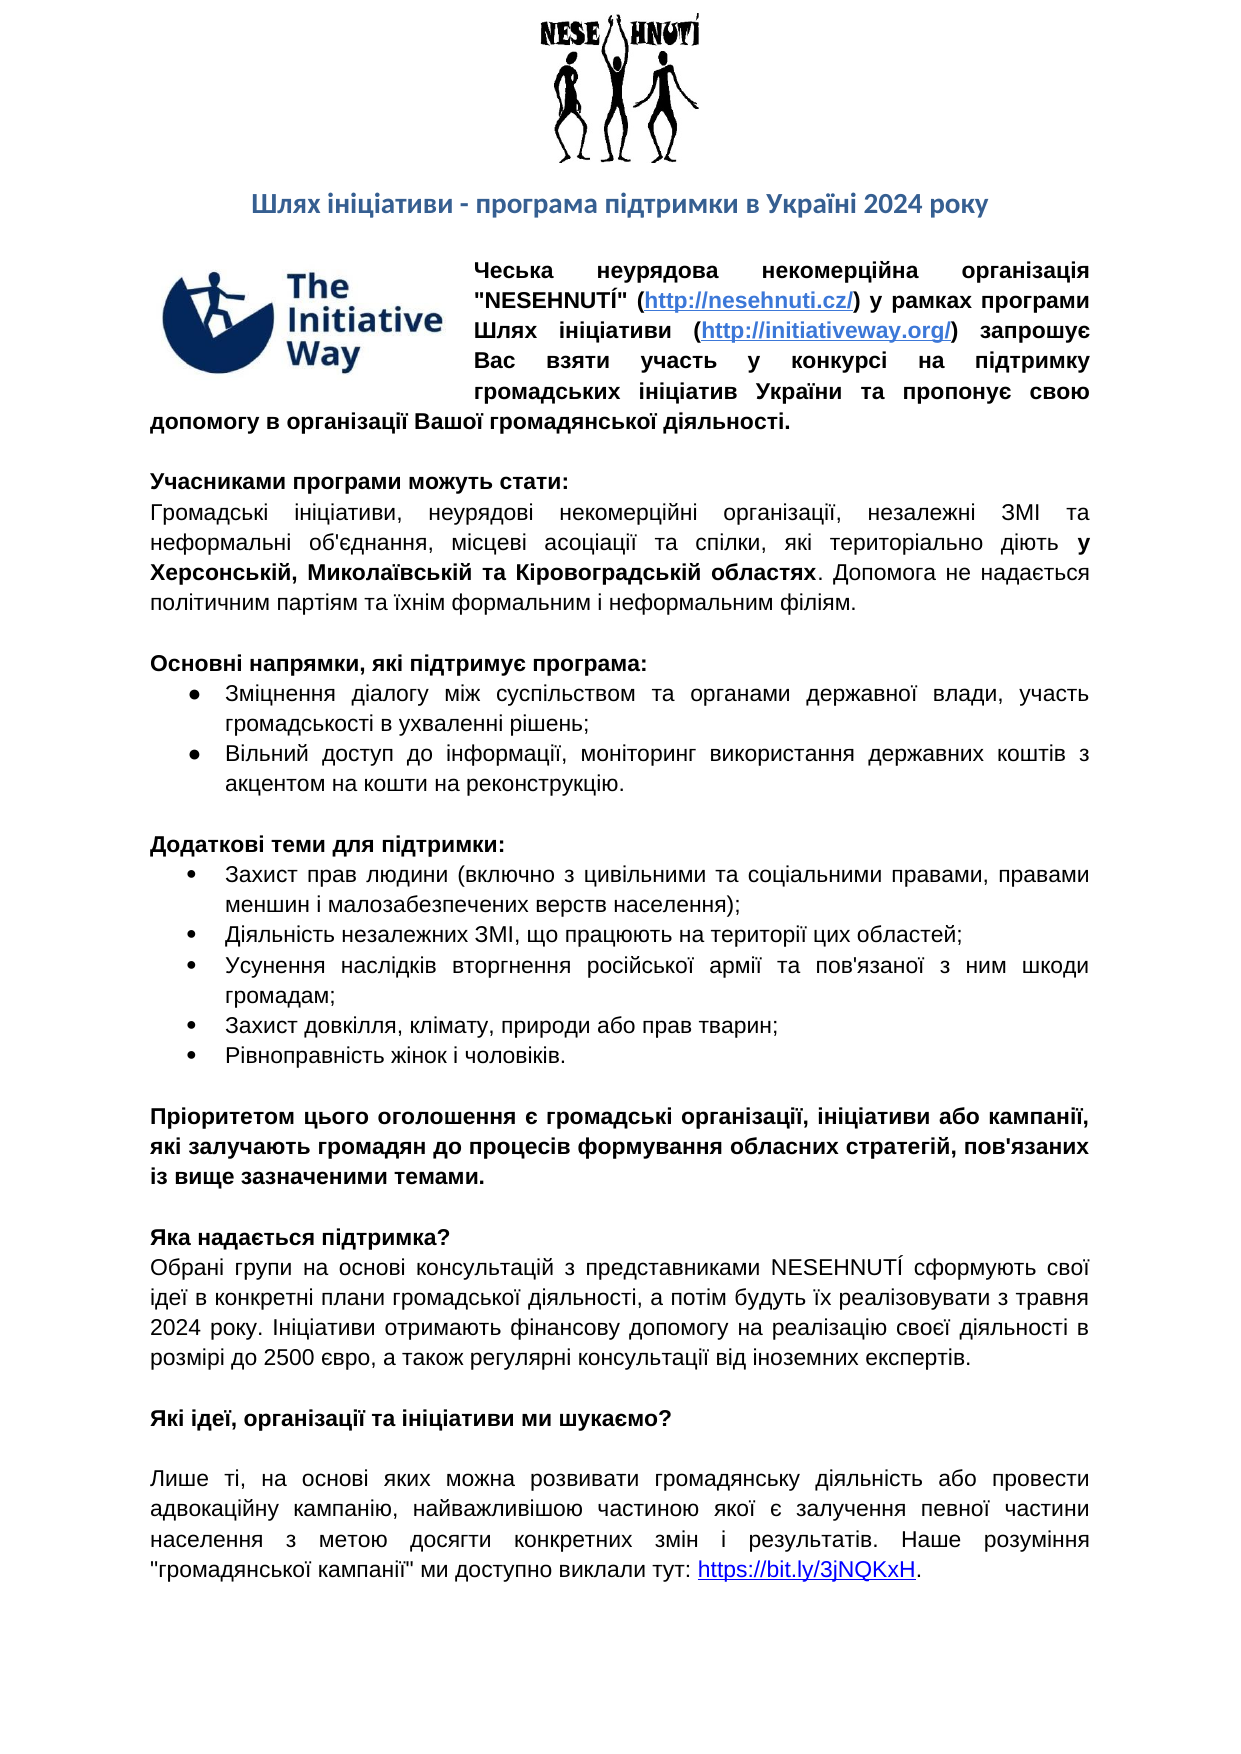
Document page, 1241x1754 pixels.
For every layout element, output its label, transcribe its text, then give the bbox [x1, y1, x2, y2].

text Обрані групи на основі консультацій з представниками NESEHNUTÍ сформують свої ідеї в конкретні плани громадської діяльності, а потім будуть їх реалізовувати з травня 2024 року. Ініціативи отримають фінансову допомогу на реалізацію своєї діяльності в розмірі до 2500 євро, а також регулярні консультації від іноземних експертів. [150, 1254, 1090, 1371]
text Пріоритетом цього оголошення є громадські організації, ініціативи або кампанії, які залучають громадян до процесів формування обласних стратегій, пов'язаних із вище зазначеними темами. [150, 1103, 1090, 1189]
list Усунення наслідків вторгнення російської армії та пов'язаної з ним шкоди громадам; [187, 952, 1090, 1008]
text Які ідеї, організації та ініціативи ми шукаємо? [150, 1405, 1090, 1431]
list Захист довкілля, клімату, природи або прав тварин; [187, 1012, 1090, 1038]
list Рівноправність жінок і чоловіків. [187, 1042, 1090, 1069]
text Яка надається підтримка? [150, 1223, 1090, 1250]
text Чеська неурядова некомерційна організація "NESEHNUTÍ" (http://nesehnuti.cz/) у рамках програми Шлях ініціативи (http://initiativeway.org/) запрошує Вас взяти участь у конкурсі на підтримку громадських ініціатив України та пропонує свою допомогу в організації Вашої громадянської діяльності. [150, 257, 1090, 434]
list Зміцнення діалогу між суспільством та органами державної влади, участь громадськості в ухваленні рішень; [187, 680, 1090, 736]
text Громадські ініціативи, неурядові некомерційні організації, незалежні ЗМІ та неформальні об'єднання, місцеві асоціації та спілки, які територіально діють у Херсонській, Миколаївській та Кіровоградській областях. Допомога не надається політичним партіям та їхнім формальним і неформальним філіям. [150, 498, 1090, 616]
list Захист прав людини (включно з цивільними та соціальними правами, правами меншин і малозабезпечених верств населення); [187, 861, 1090, 918]
text Основні напрямки, які підтримує програма: [150, 649, 1090, 676]
text Шлях ініціативи - програма підтримки в Україні 2024 року [150, 186, 1090, 221]
picture [539, 13, 699, 161]
list Діяльність незалежних ЗМІ, що працюють на території цих областей; [187, 921, 1090, 948]
text Учасниками програми можуть стати: [150, 468, 1090, 495]
list Вільний доступ до інформації, моніторинг використання державних коштів з акцентом на кошти на реконструкцію. [187, 740, 1090, 797]
text Додаткові теми для підтримки: [150, 831, 1090, 857]
text Лише ті, на основі яких можна розвивати громадянську діяльність або провести адвокаційну кампанію, найважливішою частиною якої є залучення певної частини населення з метою досягти конкретних змін і результатів. Наше розуміння "громадянської кампанії" ми доступно виклали тут: https://bit.ly/3jNQKxH. [150, 1465, 1090, 1582]
picture [150, 258, 455, 389]
